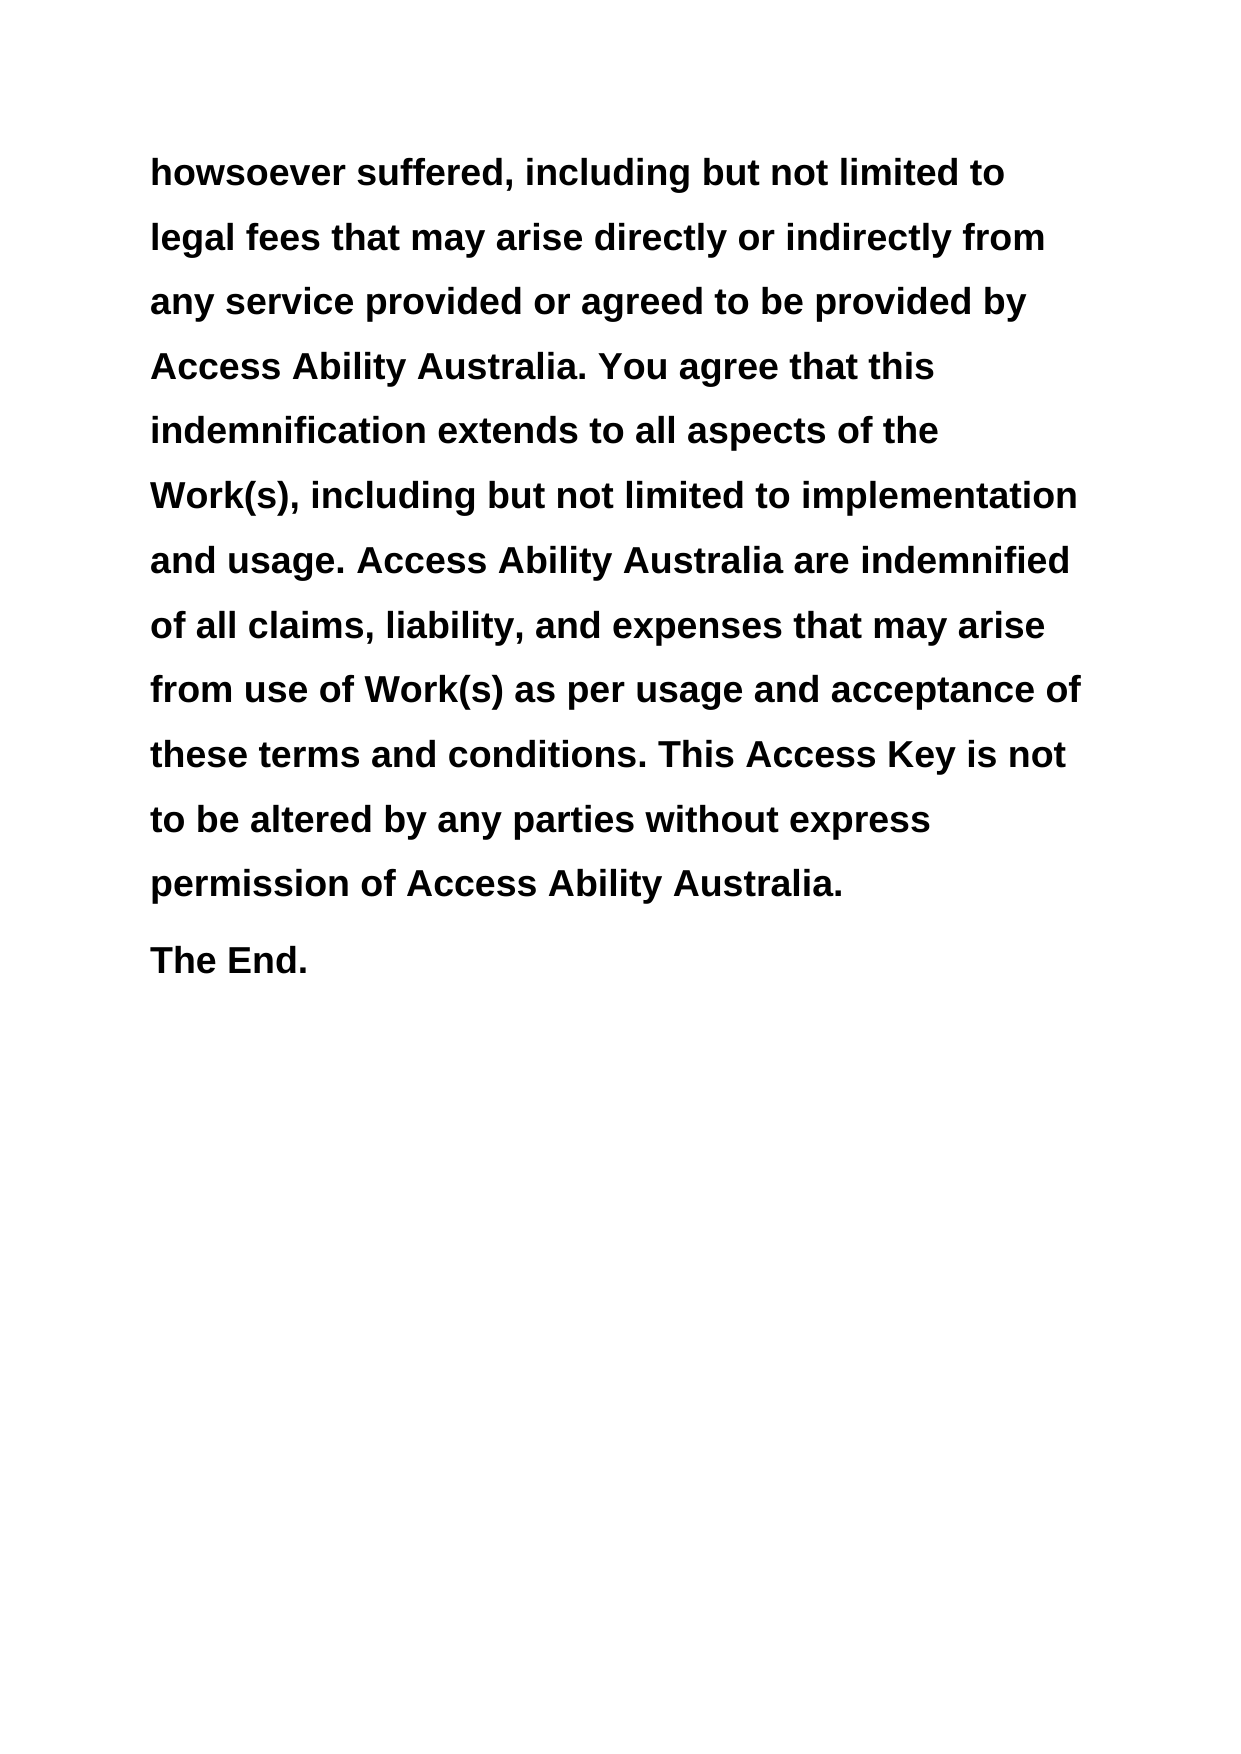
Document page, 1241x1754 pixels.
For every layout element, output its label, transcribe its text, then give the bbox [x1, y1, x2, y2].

text The End. [150, 939, 1090, 982]
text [150, 150, 1090, 905]
